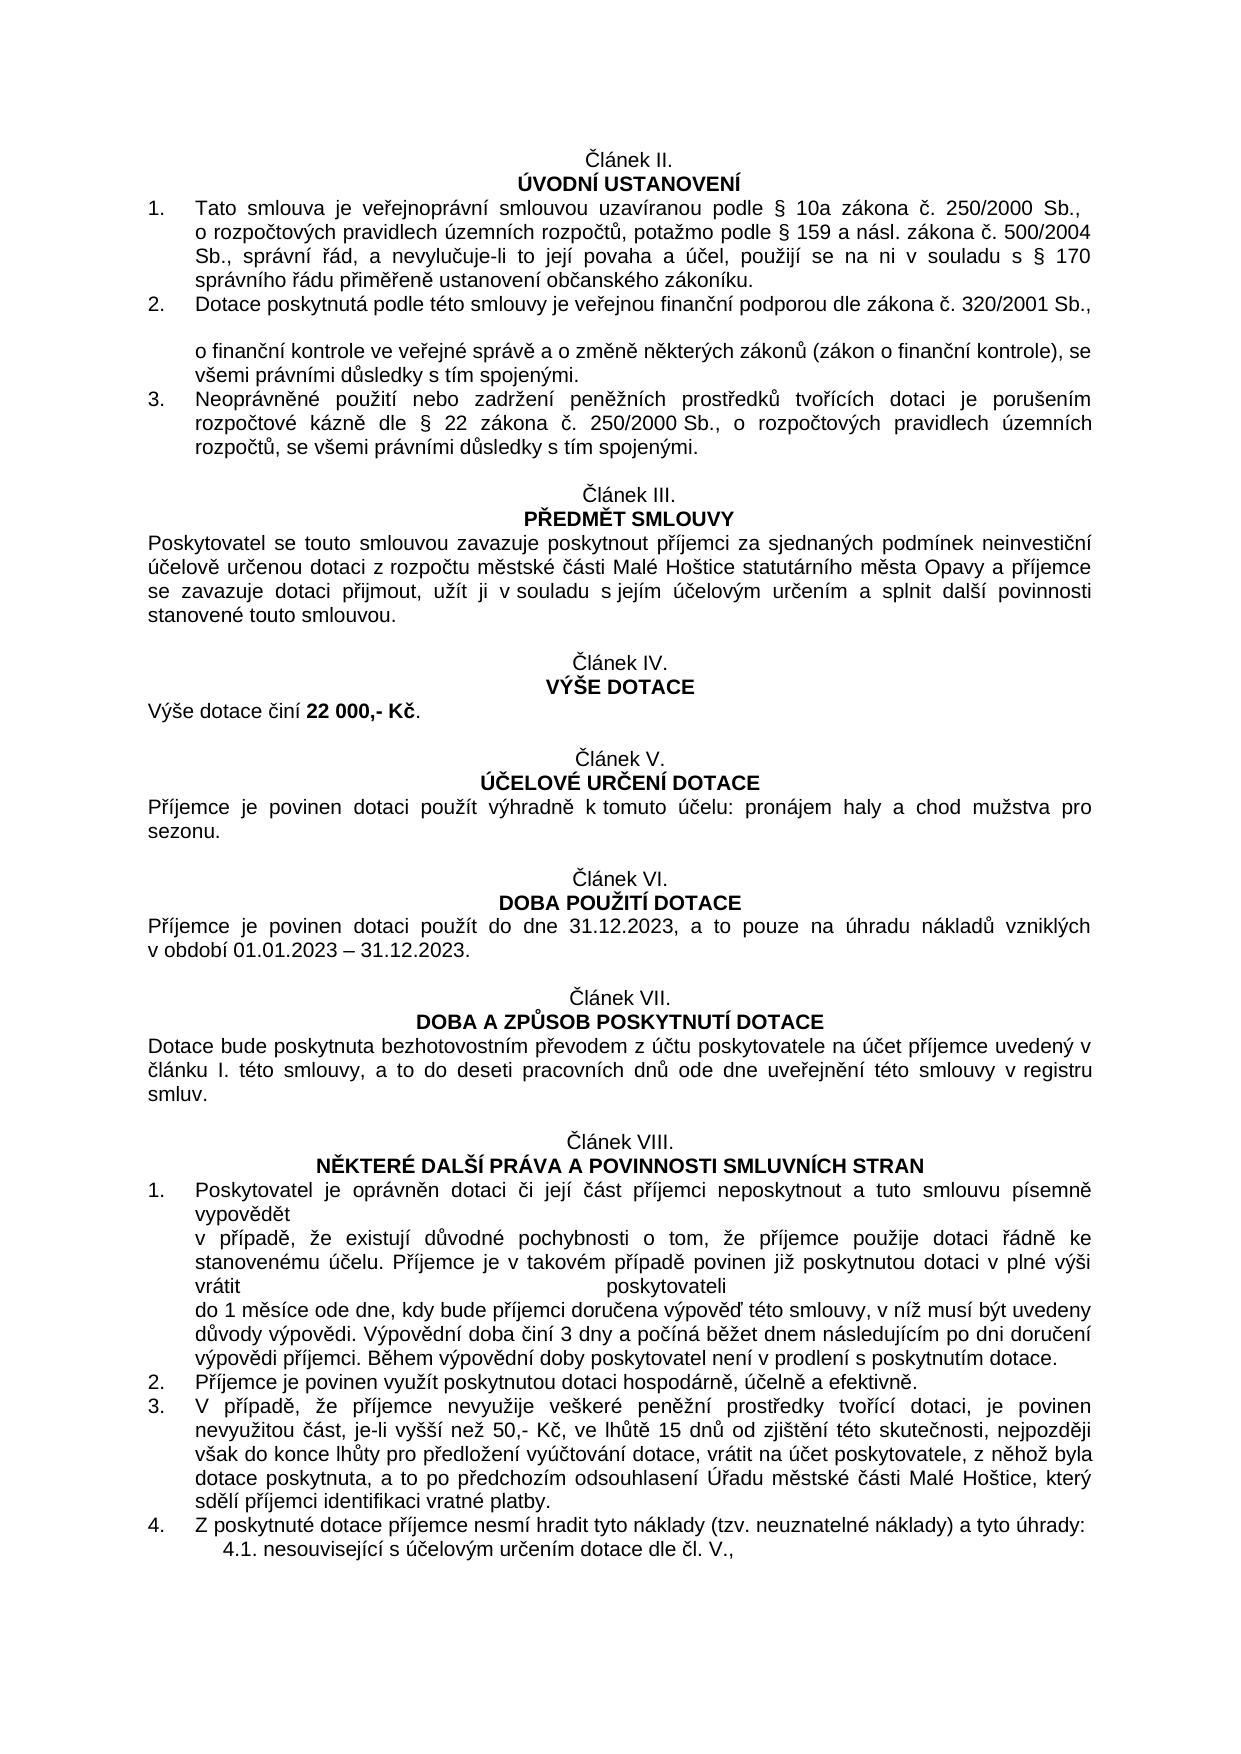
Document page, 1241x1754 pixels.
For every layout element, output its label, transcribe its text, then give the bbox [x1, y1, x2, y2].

list Příjemce je povinen využít poskytnutou dotaci hospodárně, účelně a efektivně. [148, 1369, 1093, 1393]
text NĚKTERÉ DALŠÍ PRÁVA A POVINNOSTI SMLUVNÍCH STRAN [148, 1154, 1093, 1178]
text Článek IV. [148, 651, 1093, 675]
list Poskytovatel je oprávněn dotaci či její část příjemci neposkytnout a tuto smlouvu písemně vypovědět v případě, že existují důvodné pochybnosti o tom, že příjemce použije dotaci řádně ke stanovenému účelu. Příjemce je v takovém případě povinen již poskytnutou dotaci v plné výši vrátit poskytovateli do 1 měsíce ode dne, kdy bude příjemci doručena výpověď této smlouvy, v níž musí být uvedeny důvody výpovědi. Výpovědní doba činí 3 dny a počíná běžet dnem následujícím po dni doručení výpovědi příjemci. Během výpovědní doby poskytovatel není v prodlení s poskytnutím dotace. [148, 1178, 1093, 1369]
text Článek II. [165, 148, 1093, 172]
text Výše dotace činí 22 000,- Kč. [148, 699, 1093, 723]
list V případě, že příjemce nevyužije veškeré peněžní prostředky tvořící dotaci, je povinen nevyužitou část, je-li vyšší než 50,- Kč, ve lhůtě 15 dnů od zjištění této skutečnosti, nejpozději však do konce lhůty pro předložení vyúčtování dotace, vrátit na účet poskytovatele, z něhož byla dotace poskytnuta, a to po předchozím odsouhlasení Úřadu městské části Malé Hoštice, který sdělí příjemci identifikaci vratné platby. [148, 1393, 1093, 1513]
list Tato smlouva je veřejnoprávní smlouvou uzavíranou podle § 10a zákona č. 250/2000 Sb., o rozpočtových pravidlech územních rozpočtů, potažmo podle § 159 a násl. zákona č. 500/2004 Sb., správní řád, a nevylučuje-li to její povaha a účel, použijí se na ni v souladu s § 170 správního řádu přiměřeně ustanovení občanského zákoníku. [148, 196, 1093, 291]
list Z poskytnuté dotace příjemce nesmí hradit tyto náklady (tzv. neuznatelné náklady) a tyto úhrady: [148, 1513, 1093, 1537]
text Článek III. [165, 483, 1093, 507]
text Článek V. [148, 747, 1093, 771]
text ÚVODNÍ USTANOVENÍ [165, 172, 1093, 196]
text 4.1. nesouvisející s účelovým určením dotace dle čl. V., [223, 1537, 1093, 1561]
list Dotace poskytnutá podle této smlouvy je veřejnou finanční podporou dle zákona č. 320/2001 Sb., o finanční kontrole ve veřejné správě a o změně některých zákonů (zákon o finanční kontrole), se všemi právními důsledky s tím spojenými. [148, 291, 1093, 387]
text ÚČELOVÉ URČENÍ DOTACE [148, 771, 1093, 794]
text Článek VI. [148, 866, 1093, 890]
text Dotace bude poskytnuta bezhotovostním převodem z účtu poskytovatele na účet příjemce uvedený v článku I. této smlouvy, a to do deseti pracovních dnů ode dne uveřejnění této smlouvy v registru smluv. [148, 1034, 1093, 1106]
text Článek VII. [148, 986, 1093, 1010]
text DOBA A ZPŮSOB POSKYTNUTÍ DOTACE [148, 1010, 1093, 1034]
text Poskytovatel se touto smlouvou zavazuje poskytnout příjemci za sjednaných podmínek neinvestiční účelově určenou dotaci z rozpočtu městské části Malé Hoštice statutárního města Opavy a příjemce se zavazuje dotaci přijmout, užít ji v souladu s jejím účelovým určením a splnit další povinnosti stanovené touto smlouvou. [148, 531, 1093, 627]
text PŘEDMĚT SMLOUVY [165, 507, 1093, 531]
text Článek VIII. [148, 1130, 1093, 1154]
text VÝŠE DOTACE [148, 675, 1093, 699]
text Příjemce je povinen dotaci použít do dne 31.12.2023, a to pouze na úhradu nákladů vzniklých v období 01.01.2023 – 31.12.2023. [148, 914, 1093, 962]
text DOBA POUŽITÍ DOTACE [148, 890, 1093, 914]
text Příjemce je povinen dotaci použít výhradně k tomuto účelu: pronájem haly a chod mužstva pro sezonu. [148, 794, 1093, 842]
list Neoprávněné použití nebo zadržení peněžních prostředků tvořících dotaci je porušením rozpočtové kázně dle § 22 zákona č. 250/2000 Sb., o rozpočtových pravidlech územních rozpočtů, se všemi právními důsledky s tím spojenými. [148, 387, 1093, 459]
